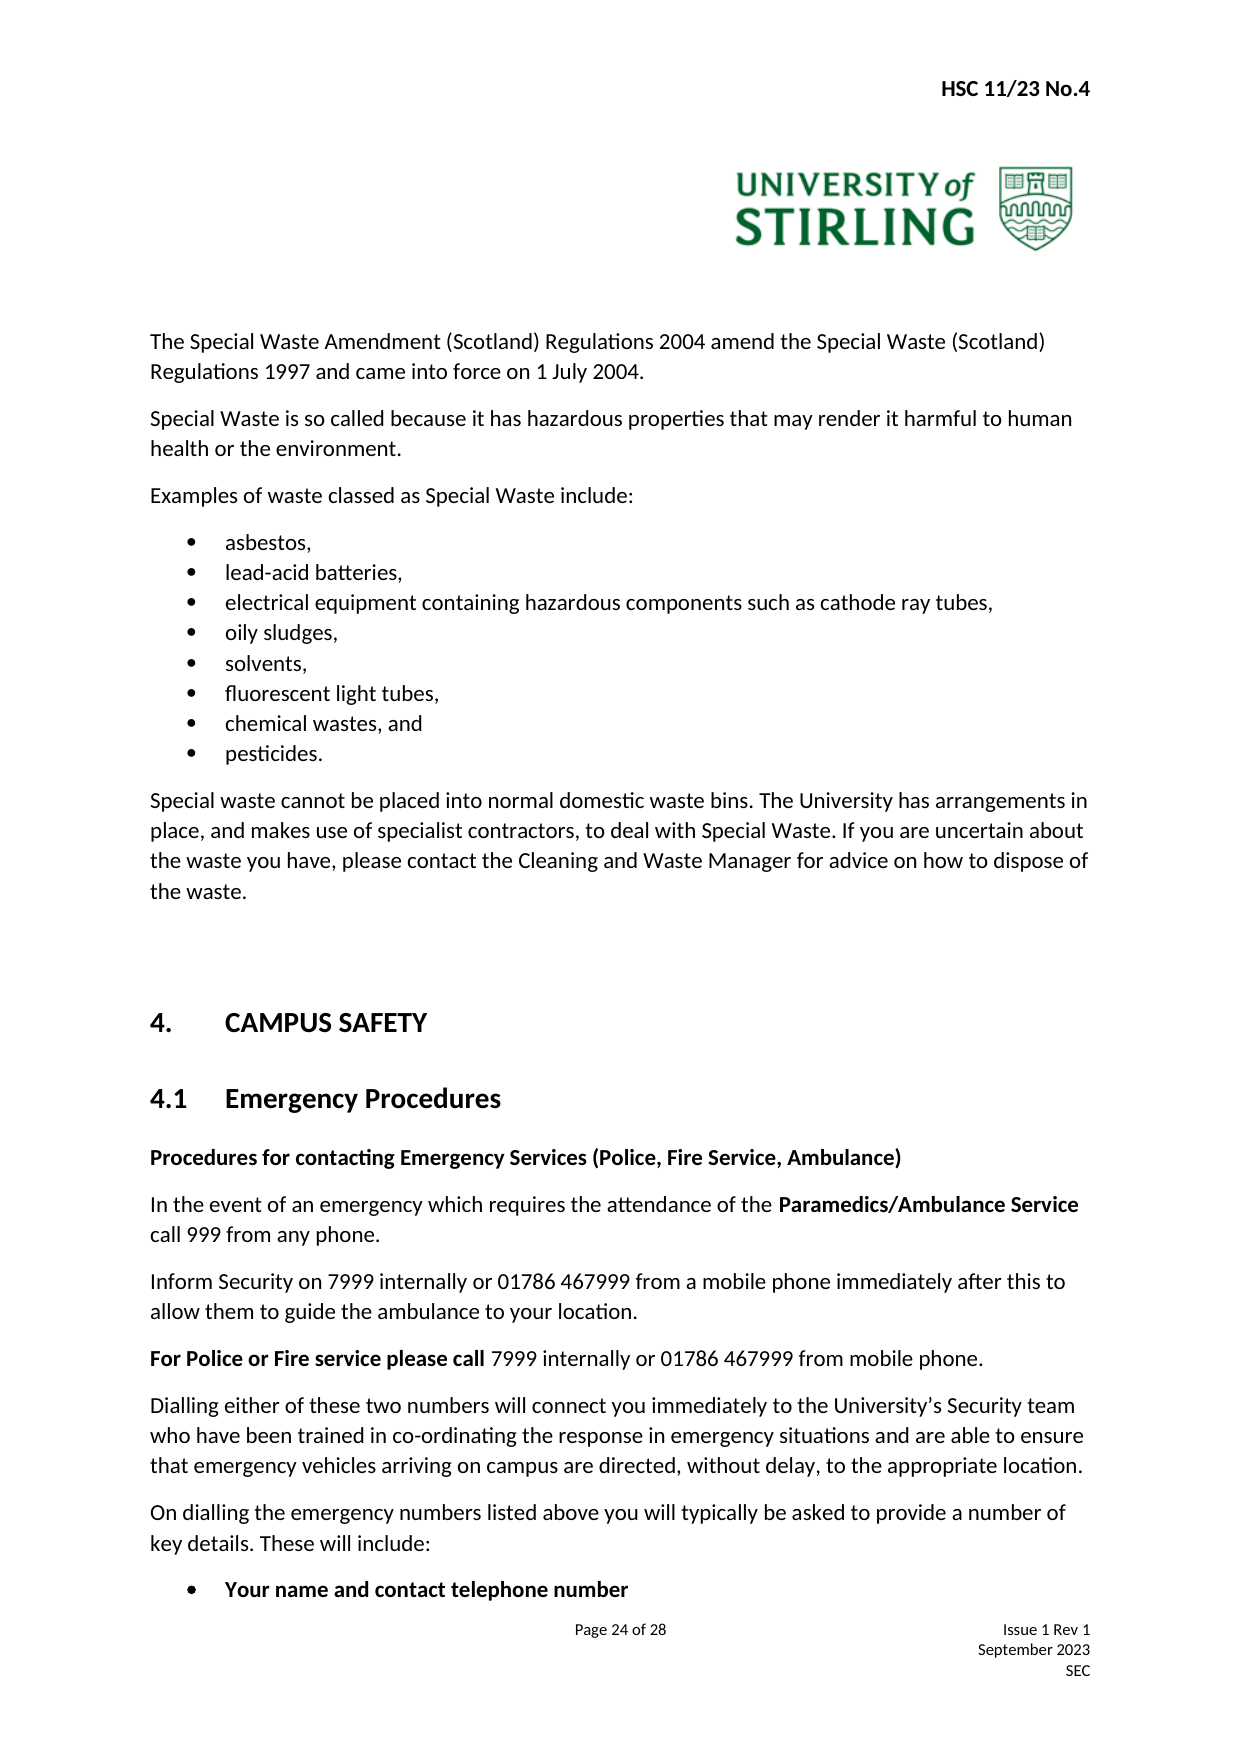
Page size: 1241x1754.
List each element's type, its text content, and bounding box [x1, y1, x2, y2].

list lead-acid batteries, [187, 558, 1090, 586]
text Special waste cannot be placed into normal domestic waste bins. The University has arrangements in place, and makes use of specialist contractors, to deal with Special Waste. If you are uncertain about the waste you have, please contact the Cleaning and Waste Manager for advice on how to dispose of the waste. [150, 786, 1090, 905]
text The Special Waste Amendment (Scotland) Regulations 2004 amend the Special Waste (Scotland) Regulations 1997 and came into force on 1 July 2004. [150, 327, 1090, 385]
text For Police or Fire service please call 7999 internally or 01786 467999 from mobile phone. [150, 1344, 1090, 1372]
list asbestos, [187, 528, 1090, 556]
text Inform Security on 7999 internally or 01786 467999 from a mobile phone immediately after this to allow them to guide the ambulance to your location. [150, 1267, 1090, 1325]
list electrical equipment containing hazardous components such as cathode ray tubes, [187, 588, 1090, 616]
text In the event of an emergency which requires the attendance of the Paramedics/Ambulance Service call 999 from any phone. [150, 1190, 1090, 1248]
text Dialling either of these two numbers will connect you immediately to the University’s Security team who have been trained in co-ordinating the response in emergency situations and are able to ensure that emergency vehicles arriving on campus are directed, without delay, to the appropriate location. [150, 1391, 1090, 1479]
text 4. CAMPUS SAFETY [150, 1004, 1090, 1039]
list solvents, [187, 649, 1090, 677]
list oily sludges, [187, 618, 1090, 646]
text Procedures for contacting Emergency Services (Police, Fire Service, Ambulance) [150, 1143, 1090, 1171]
text On dialling the emergency numbers listed above you will typically be asked to provide a number of key details. These will include: [150, 1498, 1090, 1557]
text 4.1 Emergency Procedures [150, 1080, 1090, 1115]
list chemical wastes, and [187, 709, 1090, 737]
text Examples of waste classed as Special Waste include: [150, 481, 1090, 509]
list fluorescent light tubes, [187, 679, 1090, 707]
text Special Waste is so called because it has hazardous properties that may render it harmful to human health or the environment. [150, 404, 1090, 462]
list pesticides. [187, 739, 1090, 767]
list Your name and contact telephone number [187, 1576, 1090, 1603]
